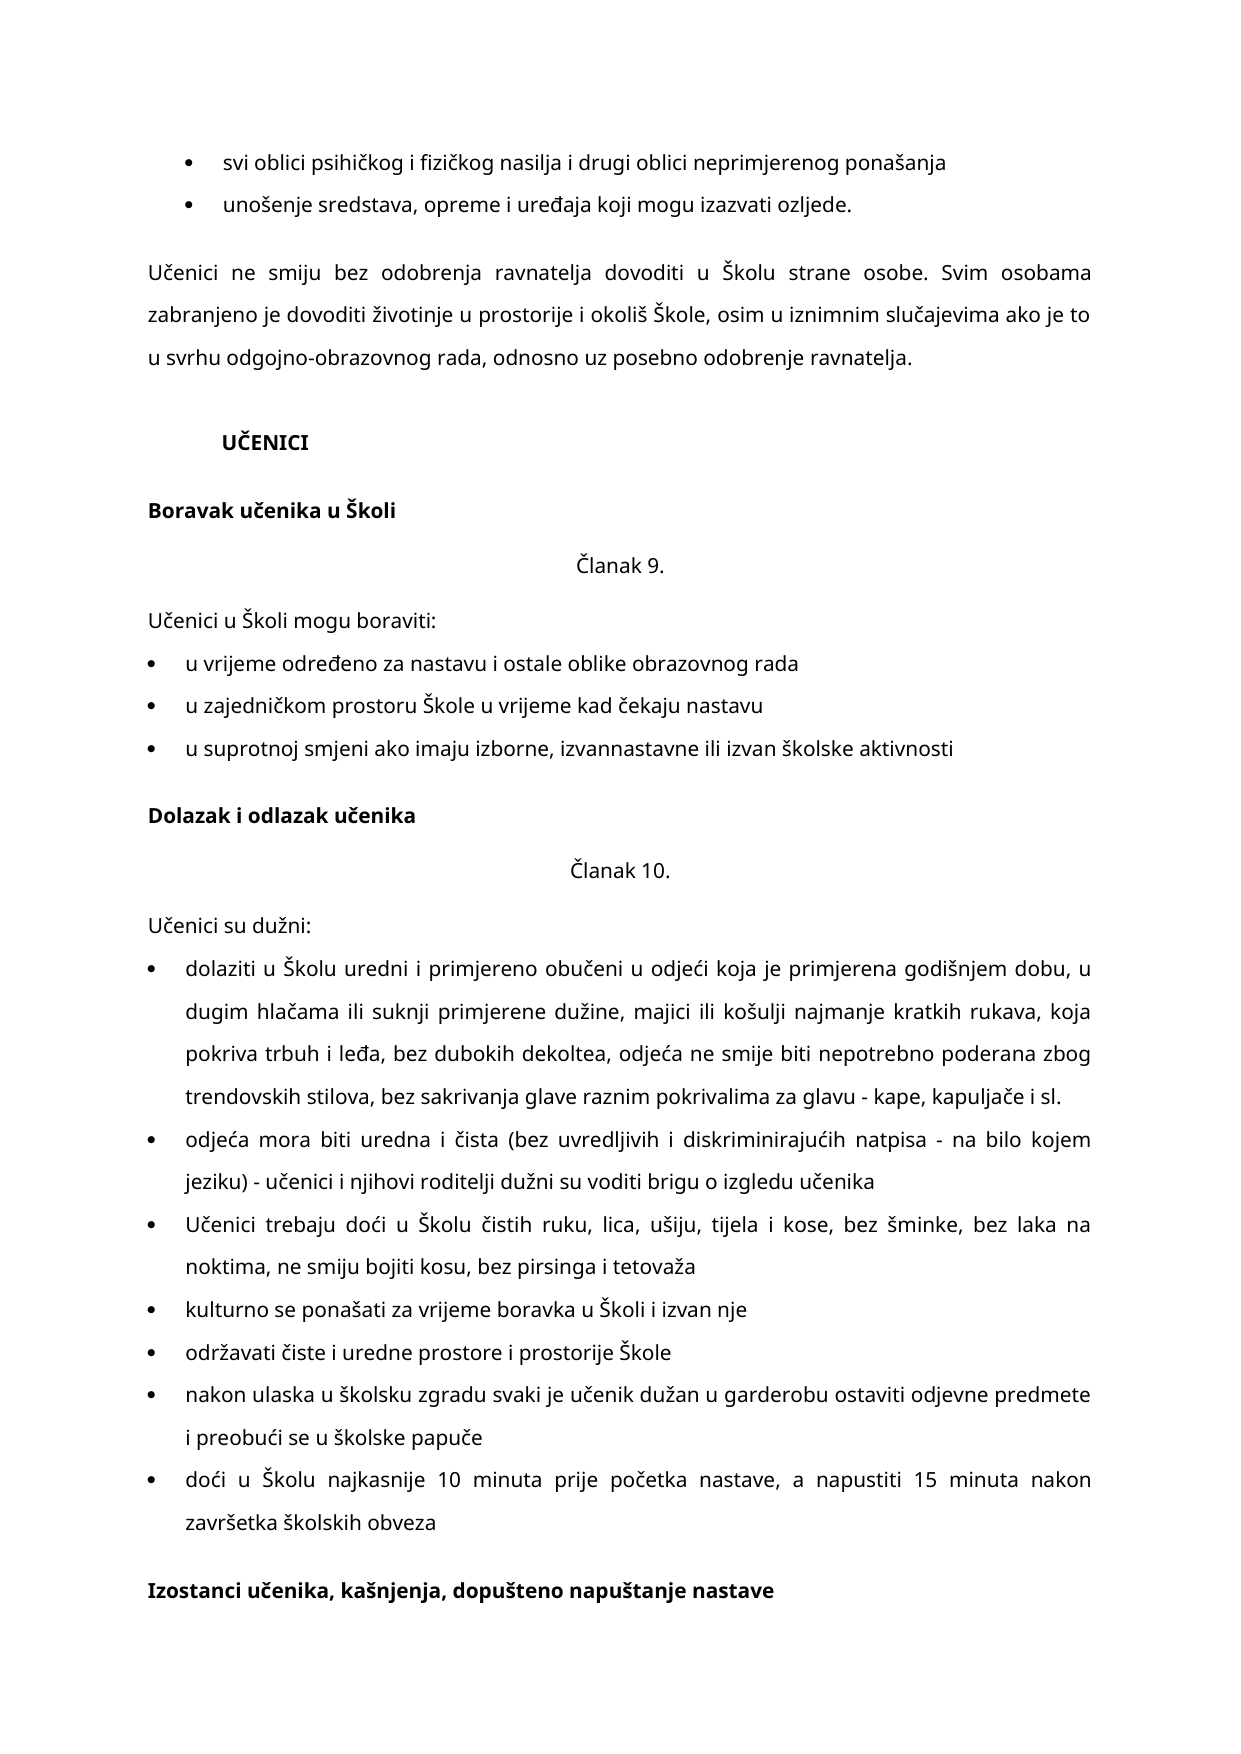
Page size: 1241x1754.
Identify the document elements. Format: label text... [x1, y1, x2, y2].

list održavati čiste i uredne prostore i prostorije Škole [148, 1338, 1093, 1366]
text Učenici ne smiju bez odobrenja ravnatelja dovoditi u Školu strane osobe. Svim osobama zabranjeno je dovoditi životinje u prostorije i okoliš Škole, osim u iznimnim slučajevima ako je to u svrhu odgojno-obrazovnog rada, odnosno uz posebno odobrenje ravnatelja. [148, 258, 1093, 371]
text Članak 9. [148, 551, 1093, 579]
text Učenici u Školi mogu boraviti: [148, 606, 1093, 634]
list doći u Školu najkasnije 10 minuta prije početka nastave, a napustiti 15 minuta nakon završetka školskih obveza [148, 1466, 1093, 1537]
list odjeća mora biti uredna i čista (bez uvredljivih i diskriminirajućih natpisa - na bilo kojem jeziku) - učenici i njihovi roditelji dužni su voditi brigu o izgledu učenika [148, 1125, 1093, 1196]
list Učenici trebaju doći u Školu čistih ruku, lica, ušiju, tijela i kose, bez šminke, bez laka na noktima, ne smiju bojiti kosu, bez pirsinga i tetovaža [148, 1210, 1093, 1281]
text Učenici su dužni: [148, 912, 1093, 940]
list kulturno se ponašati za vrijeme boravka u Školi i izvan nje [148, 1295, 1093, 1323]
list u zajedničkom prostoru Škole u vrijeme kad čekaju nastavu [148, 691, 1093, 720]
text UČENICI [148, 428, 1093, 457]
text Boravak učenika u Školi [148, 496, 1093, 524]
list unošenje sredstava, opreme i uređaja koji mogu izazvati ozljede. [185, 190, 1093, 219]
text Dolazak i odlazak učenika [148, 801, 1093, 830]
list nakon ulaska u školsku zgradu svaki je učenik dužan u garderobu ostaviti odjevne predmete i preobući se u školske papuče [148, 1380, 1093, 1451]
list svi oblici psihičkog i fizičkog nasilja i drugi oblici neprimjerenog ponašanja [185, 148, 1093, 176]
list u vrijeme određeno za nastavu i ostale oblike obrazovnog rada [148, 649, 1093, 677]
text Članak 10. [148, 857, 1093, 885]
text Izostanci učenika, kašnjenja, dopušteno napuštanje nastave [148, 1576, 1093, 1604]
list u suprotnoj smjeni ako imaju izborne, izvannastavne ili izvan školske aktivnosti [148, 734, 1093, 762]
list dolaziti u Školu uredni i primjereno obučeni u odjeći koja je primjerena godišnjem dobu, u dugim hlačama ili suknji primjerene dužine, majici ili košulji najmanje kratkih rukava, koja pokriva trbuh i leđa, bez dubokih dekoltea, odjeća ne smije biti nepotrebno poderana zbog trendovskih stilova, bez sakrivanja glave raznim pokrivalima za glavu - kape, kapuljače i sl. [148, 954, 1093, 1111]
